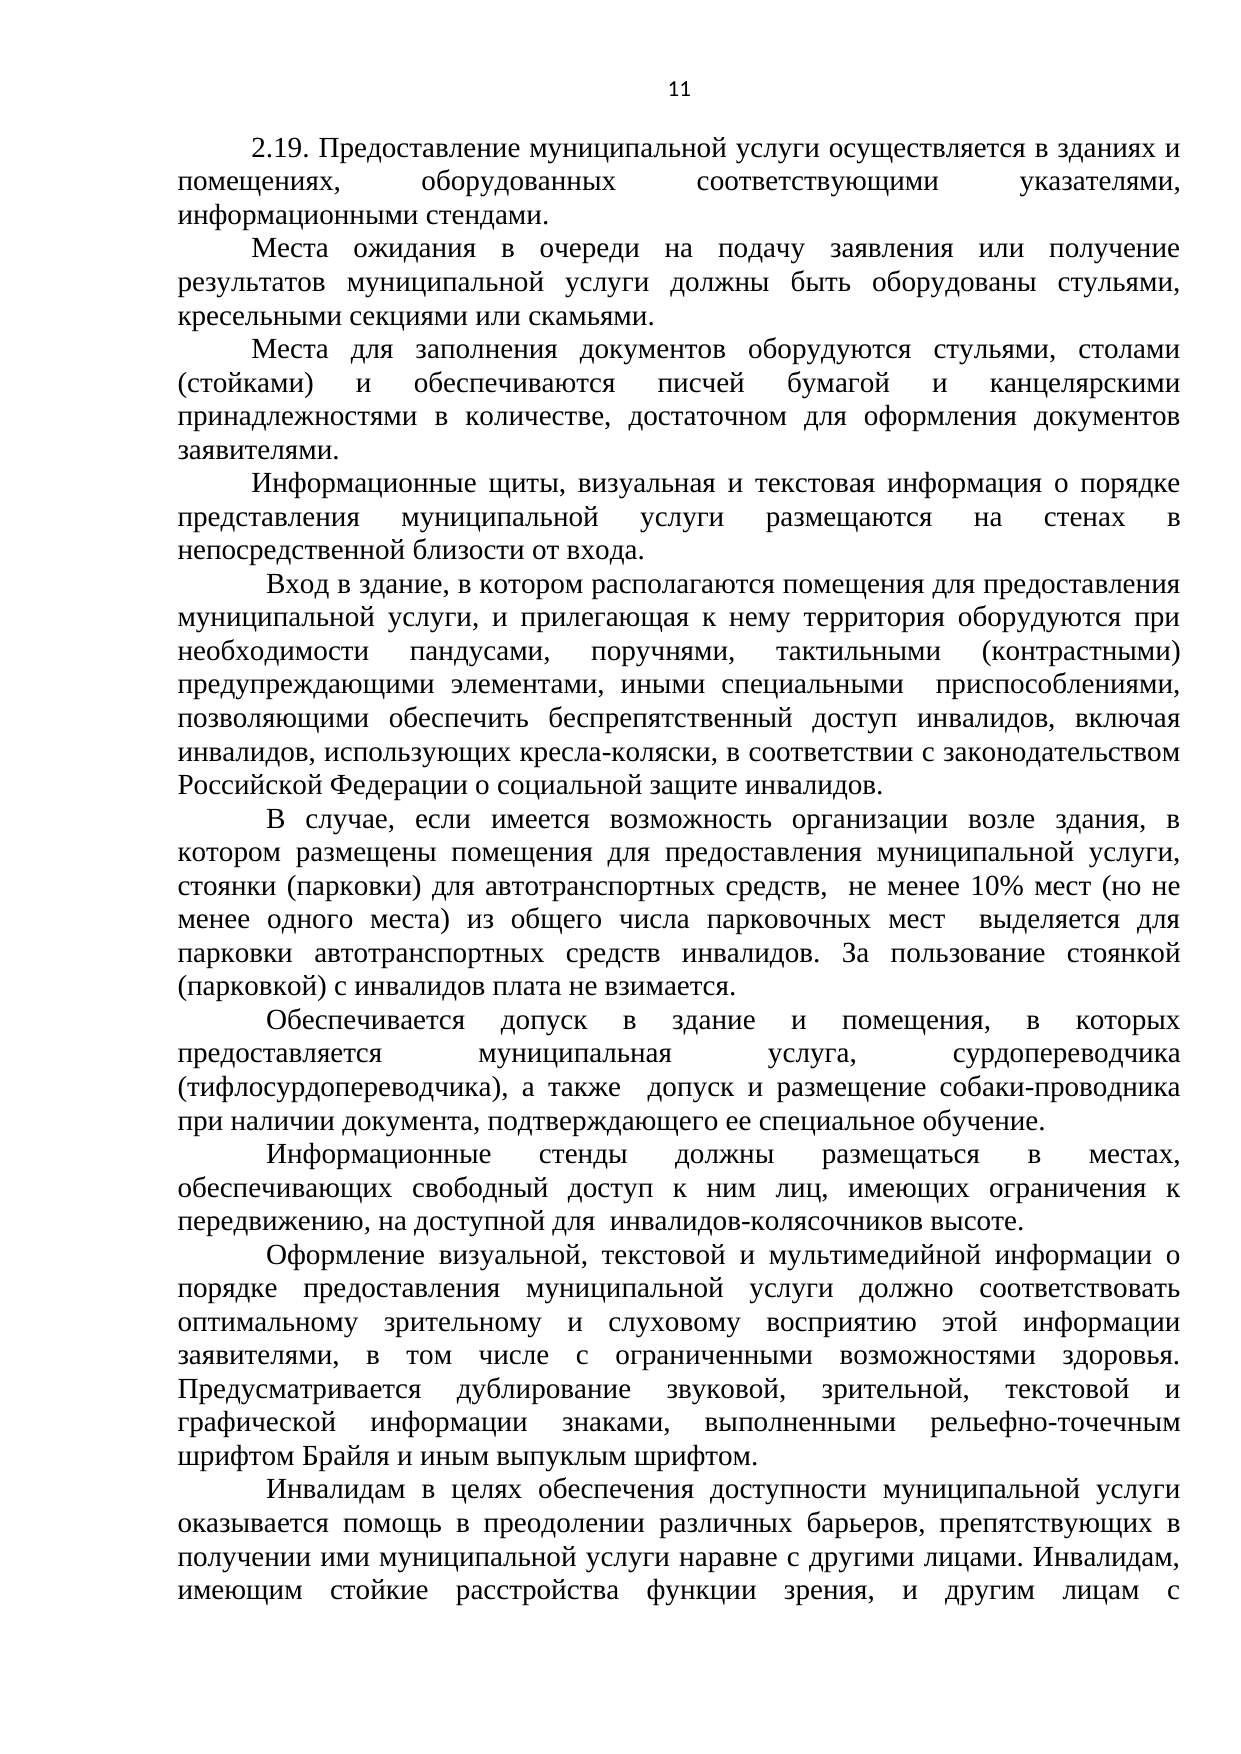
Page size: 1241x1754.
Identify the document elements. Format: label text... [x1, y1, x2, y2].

text Места ожидания в очереди на подачу заявления или получение результатов муниципальной услуги должны быть оборудованы стульями, кресельными секциями или скамьями. [177, 231, 1181, 331]
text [177, 1472, 1181, 1606]
text 2.19. Предоставление муниципальной услуги осуществляется в зданиях и помещениях, оборудованных соответствующими указателями, информационными стендами. [177, 130, 1181, 231]
text Информационные щиты, визуальная и текстовая информация о порядке представления муниципальной услуги размещаются на стенах в непосредственной близости от входа. [177, 465, 1181, 566]
text В случае, если имеется возможность организации возле здания, в котором размещены помещения для предоставления муниципальной услуги, стоянки (парковки) для автотранспортных средств, не менее 10% мест (но не менее одного места) из общего числа парковочных мест выделяется для парковки автотранспортных средств инвалидов. За пользование стоянкой (парковкой) с инвалидов плата не взимается. [177, 801, 1181, 1002]
text Оформление визуальной, текстовой и мультимедийной информации о порядке предоставления муниципальной услуги должно соответствовать оптимальному зрительному и слуховому восприятию этой информации заявителями, в том числе с ограниченными возможностями здоровья. Предусматривается дублирование звуковой, зрительной, текстовой и графической информации знаками, выполненными рельефно-точечным шрифтом Брайля и иным выпуклым шрифтом. [177, 1237, 1181, 1472]
text Информационные стенды должны размещаться в местах, обеспечивающих свободный доступ к ним лиц, имеющих ограничения к передвижению, на доступной для инвалидов-колясочников высоте. [177, 1136, 1181, 1237]
text Места для заполнения документов оборудуются стульями, столами (стойками) и обеспечиваются писчей бумагой и канцелярскими принадлежностями в количестве, достаточном для оформления документов заявителями. [177, 331, 1181, 465]
text Обеспечивается допуск в здание и помещения, в которых предоставляется муниципальная услуга, сурдопереводчика (тифлосурдопереводчика), а также допуск и размещение собаки-проводника при наличии документа, подтверждающего ее специальное обучение. [177, 1002, 1181, 1136]
text Вход в здание, в котором располагаются помещения для предоставления муниципальной услуги, и прилегающая к нему территория оборудуются при необходимости пандусами, поручнями, тактильными (контрастными) предупреждающими элементами, иными специальными приспособлениями, позволяющими обеспечить беспрепятственный доступ инвалидов, включая инвалидов, использующих кресла-коляски, в соответствии с законодательством Российской Федерации о социальной защите инвалидов. [177, 566, 1181, 801]
